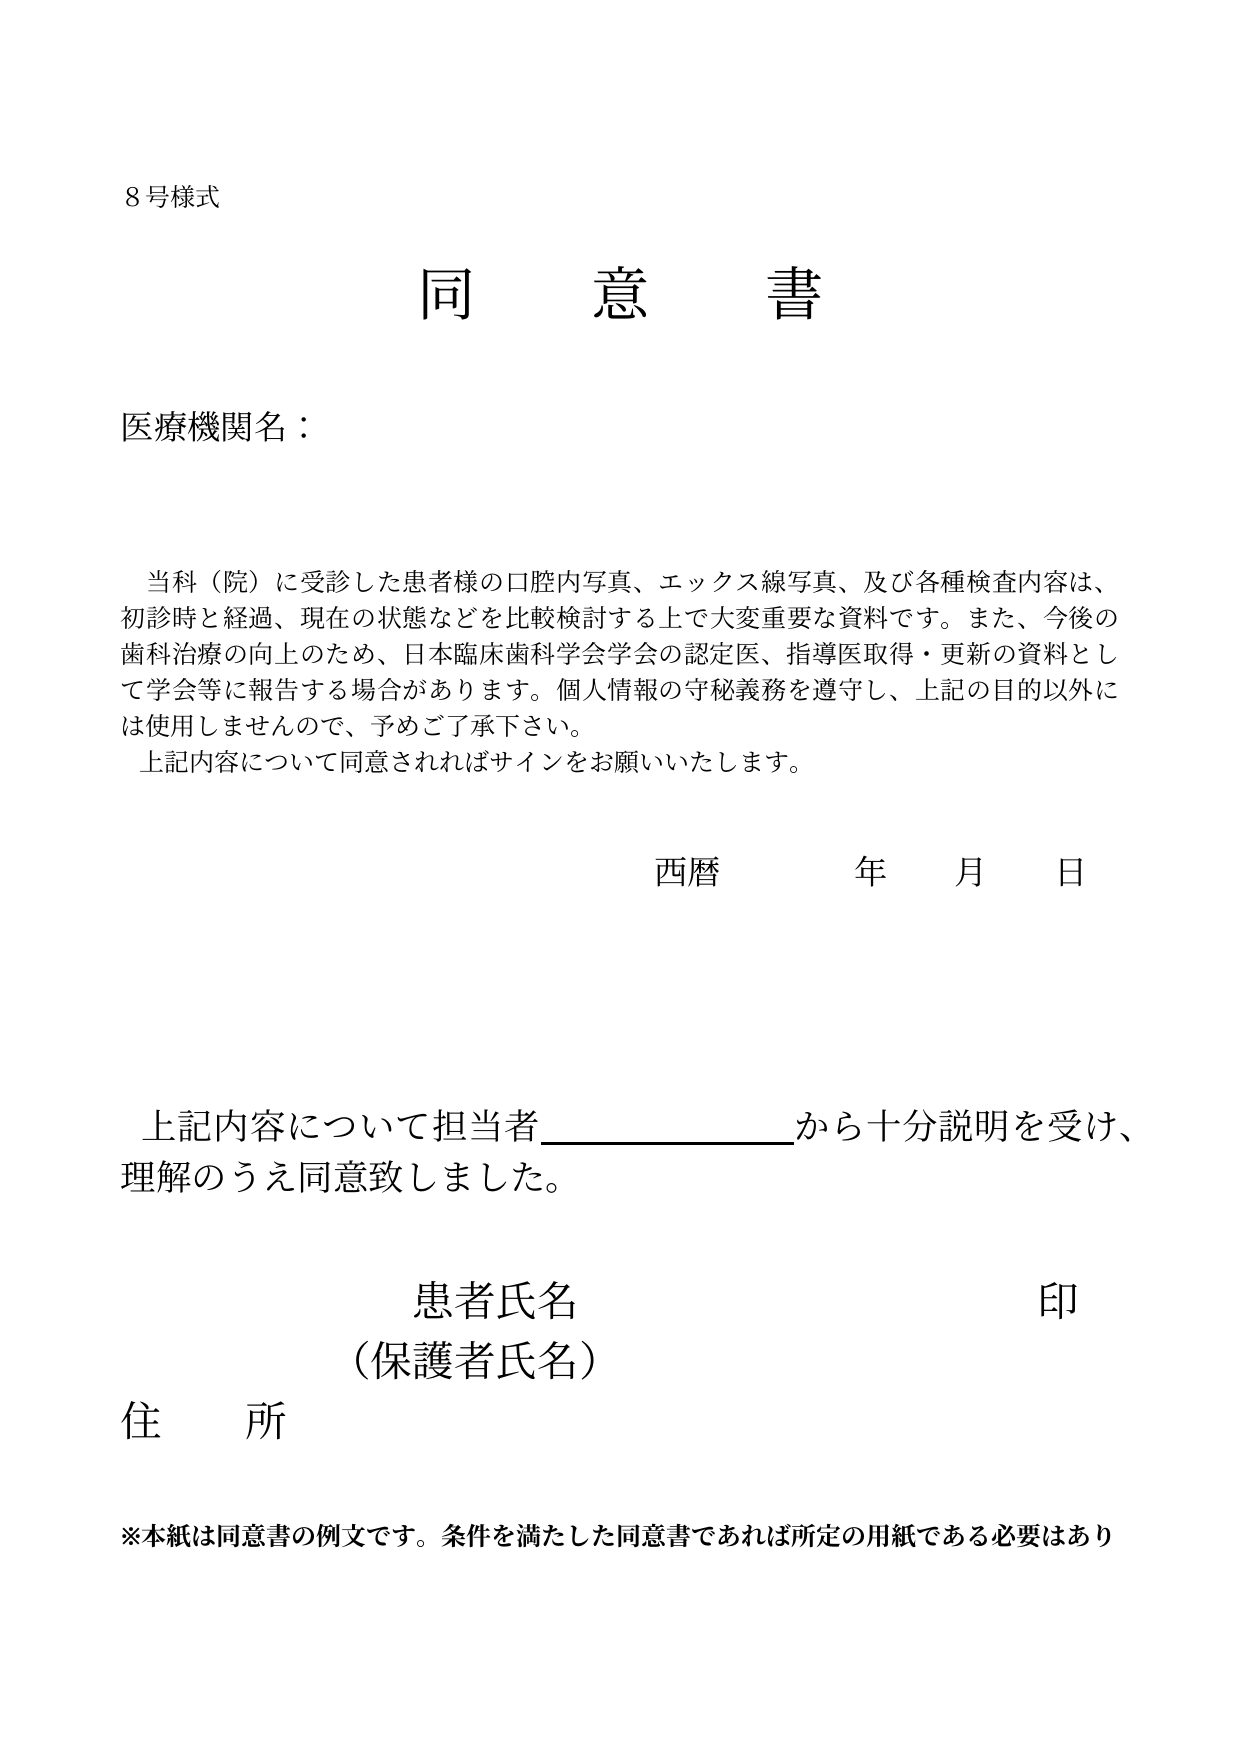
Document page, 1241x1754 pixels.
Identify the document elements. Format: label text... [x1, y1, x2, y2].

text 医療機関名： [121, 401, 1120, 449]
text 同 意 書 [121, 248, 1120, 332]
text 上記内容について同意されればサインをお願いいたします。 [121, 742, 1120, 778]
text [121, 1517, 1120, 1552]
text 患者氏名 印 [121, 1269, 1120, 1329]
text 当科（院）に受診した患者様の口腔内写真、エックス線写真、及び各種検査内容は、初診時と経過、現在の状態などを比較検討する上で大変重要な資料です。また、今後の歯科治療の向上のため、日本臨床歯科学会学会の認定医、指導医取得・更新の資料として学会等に報告する場合があります。個人情報の守秘義務を遵守し、上記の目的以外には使用しませんので、予めご了承下さい。 [121, 563, 1120, 742]
text （保護者氏名） [121, 1329, 1120, 1388]
text ８号様式 [121, 177, 1120, 213]
text 西暦 年 月 日 [121, 846, 1120, 894]
text 上記内容について担当者 から十分説明を受け、理解のうえ同意致しました。 [121, 1099, 1120, 1201]
text 住 所 [121, 1388, 1120, 1448]
